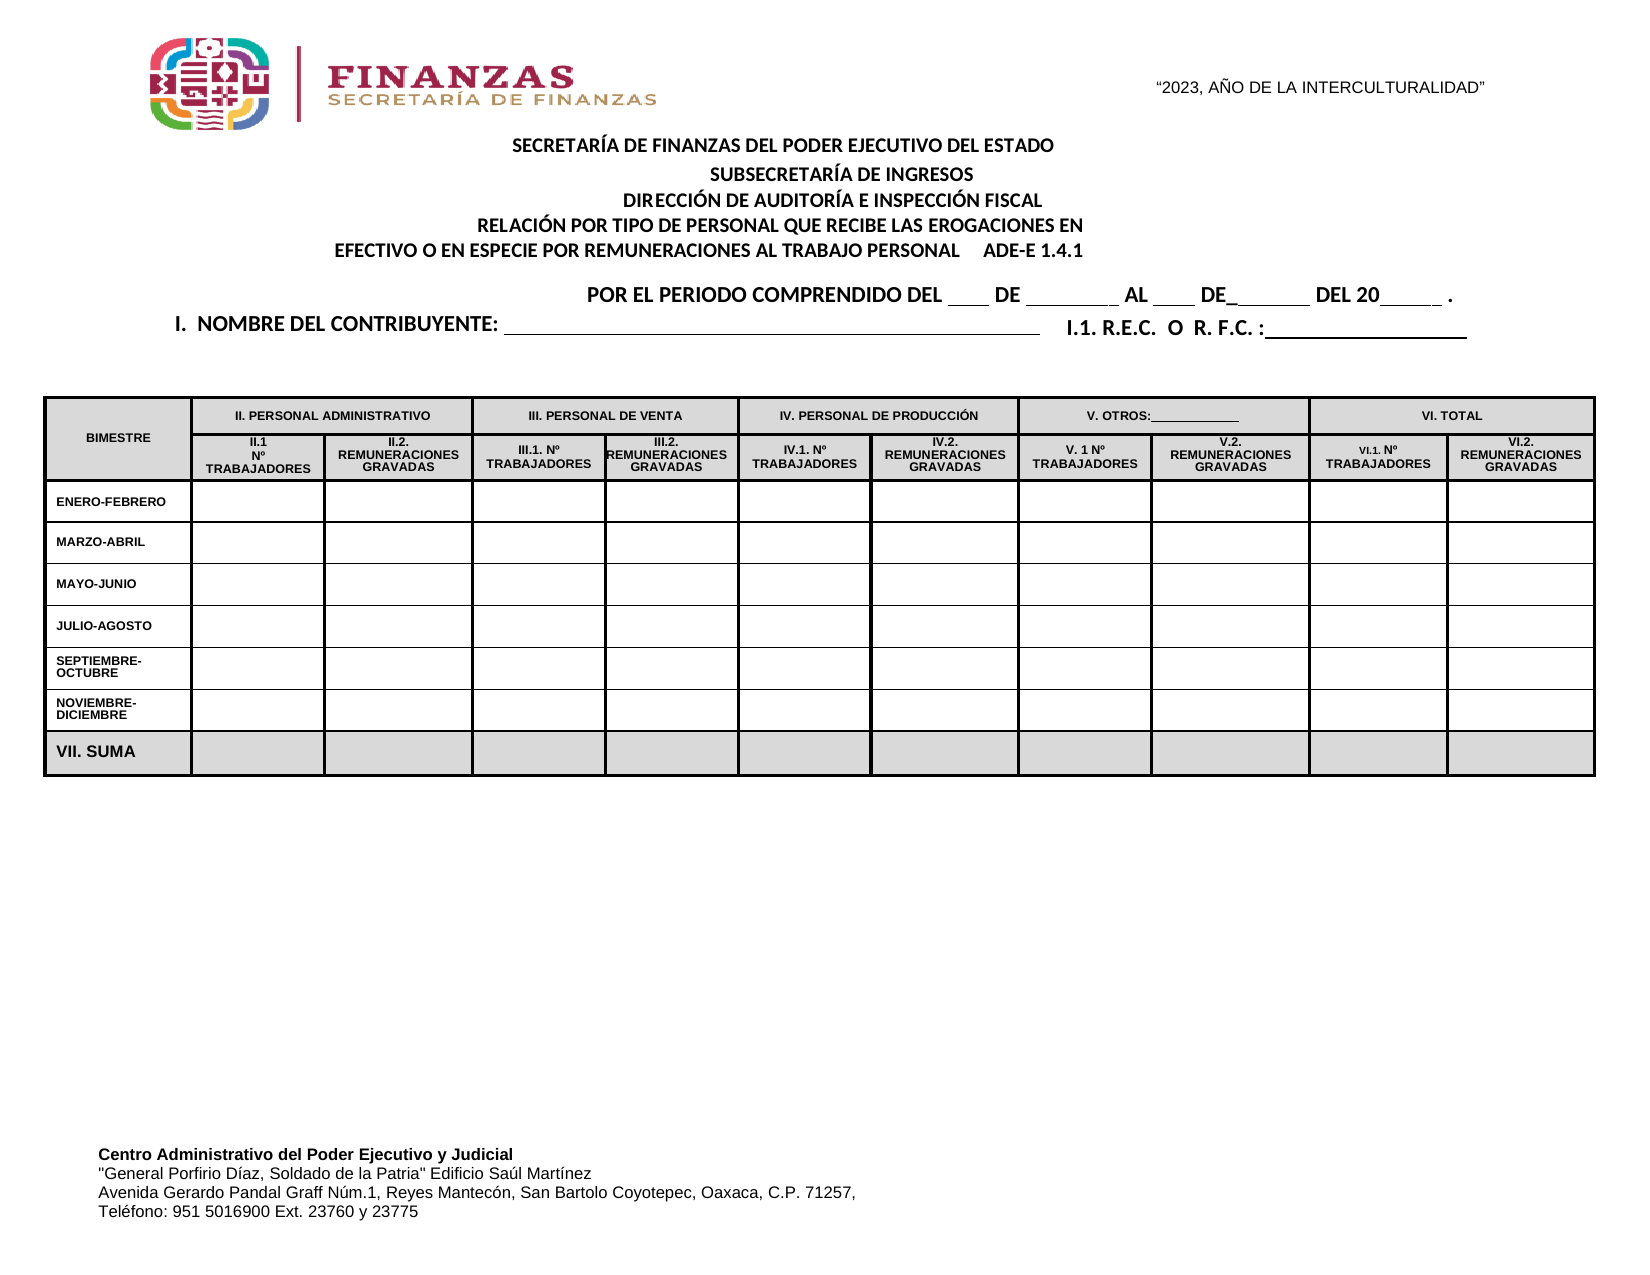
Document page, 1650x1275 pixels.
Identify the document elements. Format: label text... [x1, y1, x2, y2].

table_cell [1153, 690, 1308, 709]
table_cell [1311, 732, 1446, 774]
table_cell [193, 648, 323, 667]
table_cell [326, 667, 471, 689]
table_cell [326, 564, 471, 605]
table_header II. PERSONAL ADMINISTRATIVO [193, 399, 471, 433]
table_cell [474, 648, 604, 667]
table_header III. PERSONAL DE VENTA [474, 399, 737, 433]
table_cell [1311, 523, 1446, 563]
table_cell [1449, 648, 1593, 667]
table_cell [1153, 606, 1308, 647]
table_cell NOVIEMBRE- [47, 690, 190, 709]
text SUBSECRETARÍA DE INGRESOS [33, 161, 1162, 187]
table_cell [1449, 606, 1593, 647]
table_cell [873, 648, 1017, 667]
table_cell [326, 606, 471, 647]
table_cell [326, 709, 471, 730]
table_cell IV.2. REMUNERACIONES GRAVADAS [873, 436, 1017, 479]
table_cell [607, 709, 737, 730]
table_cell [474, 667, 604, 689]
table_cell MAYO-JUNIO [47, 564, 190, 605]
table_cell [193, 667, 323, 689]
table_cell [326, 482, 471, 521]
table_cell [1449, 709, 1593, 730]
table_header V. OTROS: [1020, 399, 1308, 433]
table_cell [1311, 648, 1446, 667]
table_cell [740, 482, 869, 521]
table_cell [607, 606, 737, 647]
table_cell [1311, 564, 1446, 605]
table_cell [607, 732, 737, 774]
table_cell [1449, 667, 1593, 689]
table_cell [1311, 606, 1446, 647]
table_cell [873, 690, 1017, 709]
table_cell [1020, 667, 1150, 689]
table_cell [1311, 482, 1446, 521]
table_cell [1153, 648, 1308, 667]
table_cell [1020, 606, 1150, 647]
table_cell [1020, 523, 1150, 563]
table_cell [326, 732, 471, 774]
table_cell MARZO-ABRIL [47, 523, 190, 563]
table_cell [740, 564, 869, 605]
table_cell [193, 690, 323, 709]
table_cell [873, 732, 1017, 774]
table_header BIMESTRE [47, 399, 190, 479]
table_cell [740, 732, 869, 774]
table_header IV. PERSONAL DE PRODUCCIÓN [740, 399, 1017, 433]
table_cell [1449, 732, 1593, 774]
table_cell [1449, 690, 1593, 709]
table_cell [1153, 564, 1308, 605]
table_cell [740, 667, 869, 689]
table_cell II.1 Nº TRABAJADORES [193, 436, 323, 479]
table_cell III.2. REMUNERACIONES GRAVADAS [607, 436, 737, 479]
table_cell [607, 523, 737, 563]
table_cell [740, 523, 869, 563]
table_cell [1020, 732, 1150, 774]
table_cell [607, 690, 737, 709]
table_cell [1311, 709, 1446, 730]
table_cell [607, 648, 737, 667]
table_header VI. TOTAL [1311, 399, 1593, 433]
table_cell [873, 564, 1017, 605]
table_cell V.2. REMUNERACIONES GRAVADAS [1153, 436, 1308, 479]
table_cell [1153, 732, 1308, 774]
text I. NOMBRE DEL CONTRIBUYENTE: [174, 309, 1046, 337]
table_cell [193, 709, 323, 730]
table_cell [1153, 482, 1308, 521]
table_cell [1020, 709, 1150, 730]
table_cell [607, 482, 737, 521]
table_cell [474, 606, 604, 647]
text DIRECCIÓN DE AUDITORÍA E INSPECCIÓN FISCAL [33, 187, 1083, 212]
table_cell [1153, 667, 1308, 689]
table_cell [1020, 690, 1150, 709]
text I.1. R.E.C. O R. F.C. : [1066, 313, 1606, 341]
table_cell [740, 690, 869, 709]
table_cell ENERO-FEBRERO [47, 482, 190, 521]
table_cell [1449, 564, 1593, 605]
table_cell VII. SUMA [47, 732, 190, 774]
table_cell [873, 482, 1017, 521]
table_cell OCTUBRE [47, 667, 190, 689]
table_cell [326, 648, 471, 667]
table_cell [873, 667, 1017, 689]
table_cell [326, 690, 471, 709]
table_cell JULIO-AGOSTO [47, 606, 190, 647]
table_cell [474, 564, 604, 605]
table_cell V. 1 Nº TRABAJADORES [1020, 436, 1150, 479]
table_cell [1020, 482, 1150, 521]
table_cell [1020, 648, 1150, 667]
table_cell [326, 523, 471, 563]
table_cell III.1. Nº TRABAJADORES [474, 436, 604, 479]
table_cell [474, 690, 604, 709]
table_cell [1449, 523, 1593, 563]
table_cell [474, 709, 604, 730]
table_cell [193, 523, 323, 563]
text RELACIÓN POR TIPO DE PERSONAL QUE RECIBE LAS EROGACIONES EN EFECTIVO O EN ESPECIE POR REMUNERACIONES AL TRABAJO PERSONAL ADE-E 1.4.1 [33, 212, 1083, 263]
table_cell [1153, 709, 1308, 730]
table_cell DICIEMBRE [47, 709, 190, 730]
table_cell [740, 648, 869, 667]
table_cell [740, 606, 869, 647]
table_cell [474, 482, 604, 521]
picture [141, 34, 669, 133]
table_cell [873, 523, 1017, 563]
table_cell II.2. REMUNERACIONES GRAVADAS [326, 436, 471, 479]
table_cell [193, 564, 323, 605]
table_cell SEPTIEMBRE- [47, 648, 190, 667]
text POR EL PERIODO COMPRENDIDO DEL DE AL DE_ DEL 20 . [587, 285, 1606, 306]
table_cell [1311, 690, 1446, 709]
table_cell VI.2. REMUNERACIONES GRAVADAS [1449, 436, 1593, 479]
table_cell VI.1. Nº TRABAJADORES [1311, 436, 1446, 479]
table_cell [474, 523, 604, 563]
table_cell [873, 709, 1017, 730]
table_cell IV.1. Nº TRABAJADORES [740, 436, 869, 479]
table_cell [474, 732, 604, 774]
table_cell [193, 606, 323, 647]
text SECRETARÍA DE FINANZAS DEL PODER EJECUTIVO DEL ESTADO [404, 91, 1162, 158]
table_cell [1449, 482, 1593, 521]
table_cell [1153, 523, 1308, 563]
table_cell [607, 667, 737, 689]
table_cell [740, 709, 869, 730]
table_cell [1020, 564, 1150, 605]
table_cell [607, 564, 737, 605]
table_cell [193, 482, 323, 521]
table_cell [193, 732, 323, 774]
table_cell [873, 606, 1017, 647]
table_cell [1311, 667, 1446, 689]
